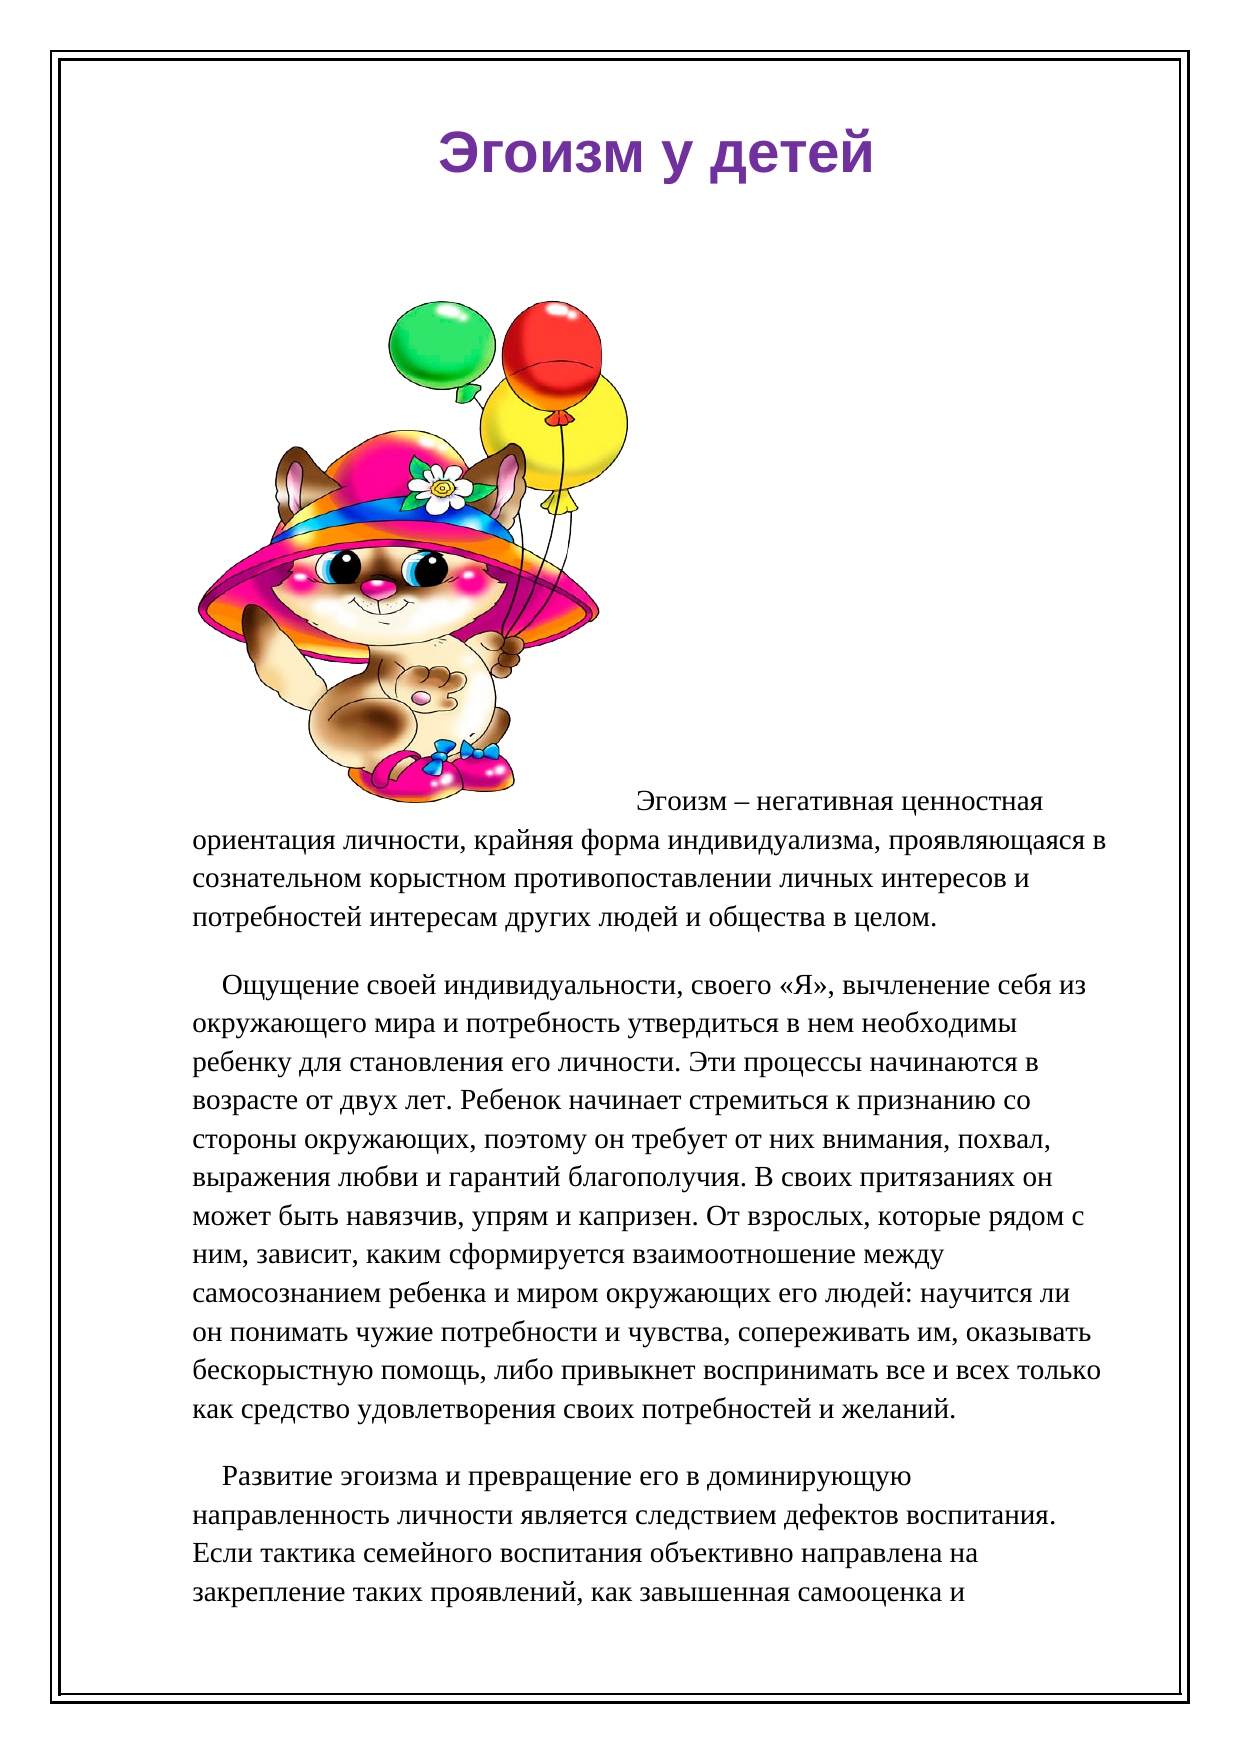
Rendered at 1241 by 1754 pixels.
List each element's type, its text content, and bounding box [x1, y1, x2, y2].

picture [192, 292, 636, 811]
text Эгоизм у детей [177, 118, 1107, 185]
text Ощущение своей индивидуальности, своего «Я», вычленение себя из окружающего мира и потребность утвердиться в нем необходимы ребенку для становления его личности. Эти процессы начинаются в возрасте от двух лет. Ребенок начинает стремиться к признанию со стороны окружающих, поэтому он требует от них внимания, похвал, выражения любви и гарантий благополучия. В своих притязаниях он может быть навязчив, упрям и капризен. От взрослых, которые рядом с ним, зависит, каким сформируется взаимоотношение между самосознанием ребенка и миром окружающих его людей: научится ли он понимать чужие потребности и чувства, сопереживать им, оказывать бескорыстную помощь, либо привыкнет воспринимать все и всех только как средство удовлетворения своих потребностей и желаний. [192, 967, 1107, 1424]
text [192, 1458, 1107, 1608]
